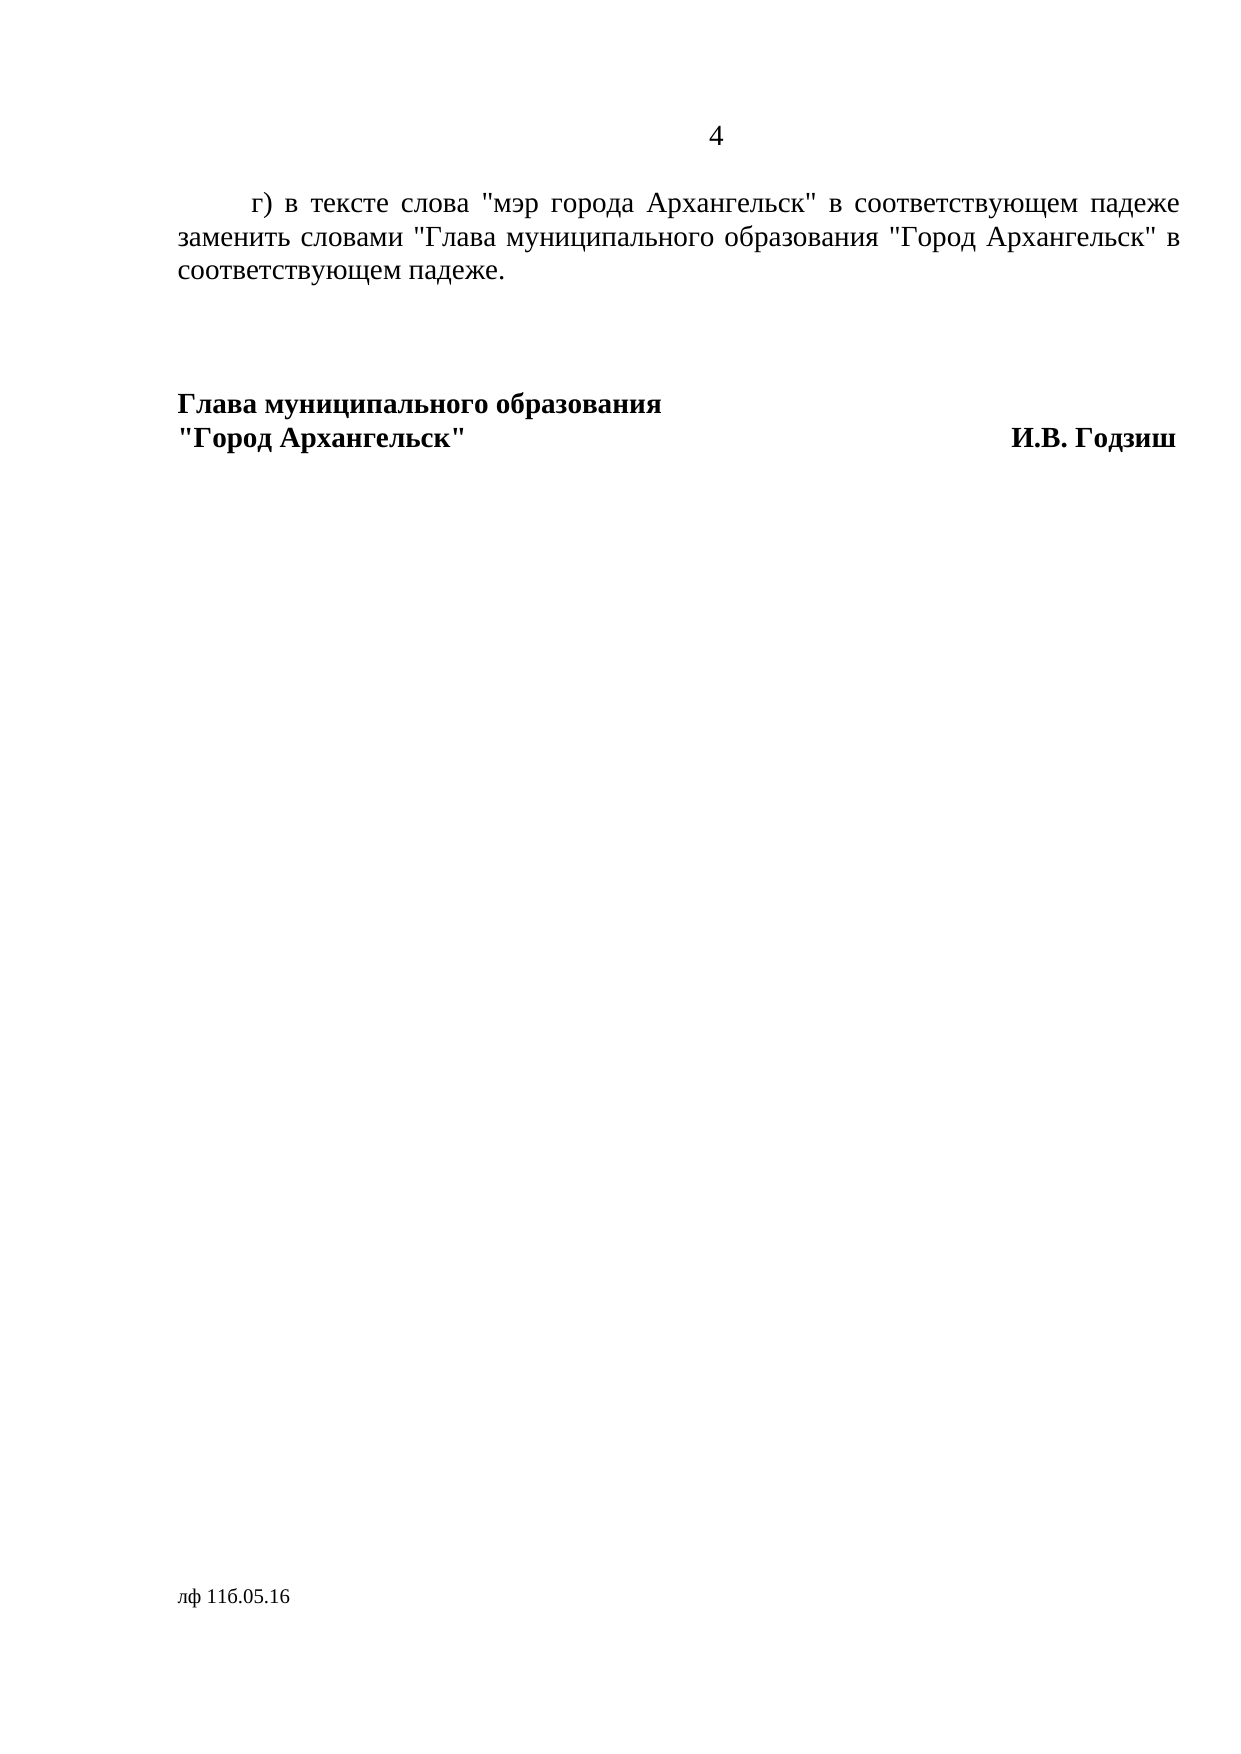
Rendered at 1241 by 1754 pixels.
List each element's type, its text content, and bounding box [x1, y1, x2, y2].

text 4 [177, 118, 1181, 152]
text г) в тексте слова "мэр города Архангельск" в соответствующем падеже заменить словами "Глава муниципального образования "Город Архангельск" в соответствующем падеже. [177, 185, 1181, 286]
text Глава муниципального образования "Город Архангельск" И.В. Годзиш [177, 386, 1181, 453]
text лф 11б.05.16 [177, 1584, 1181, 1608]
